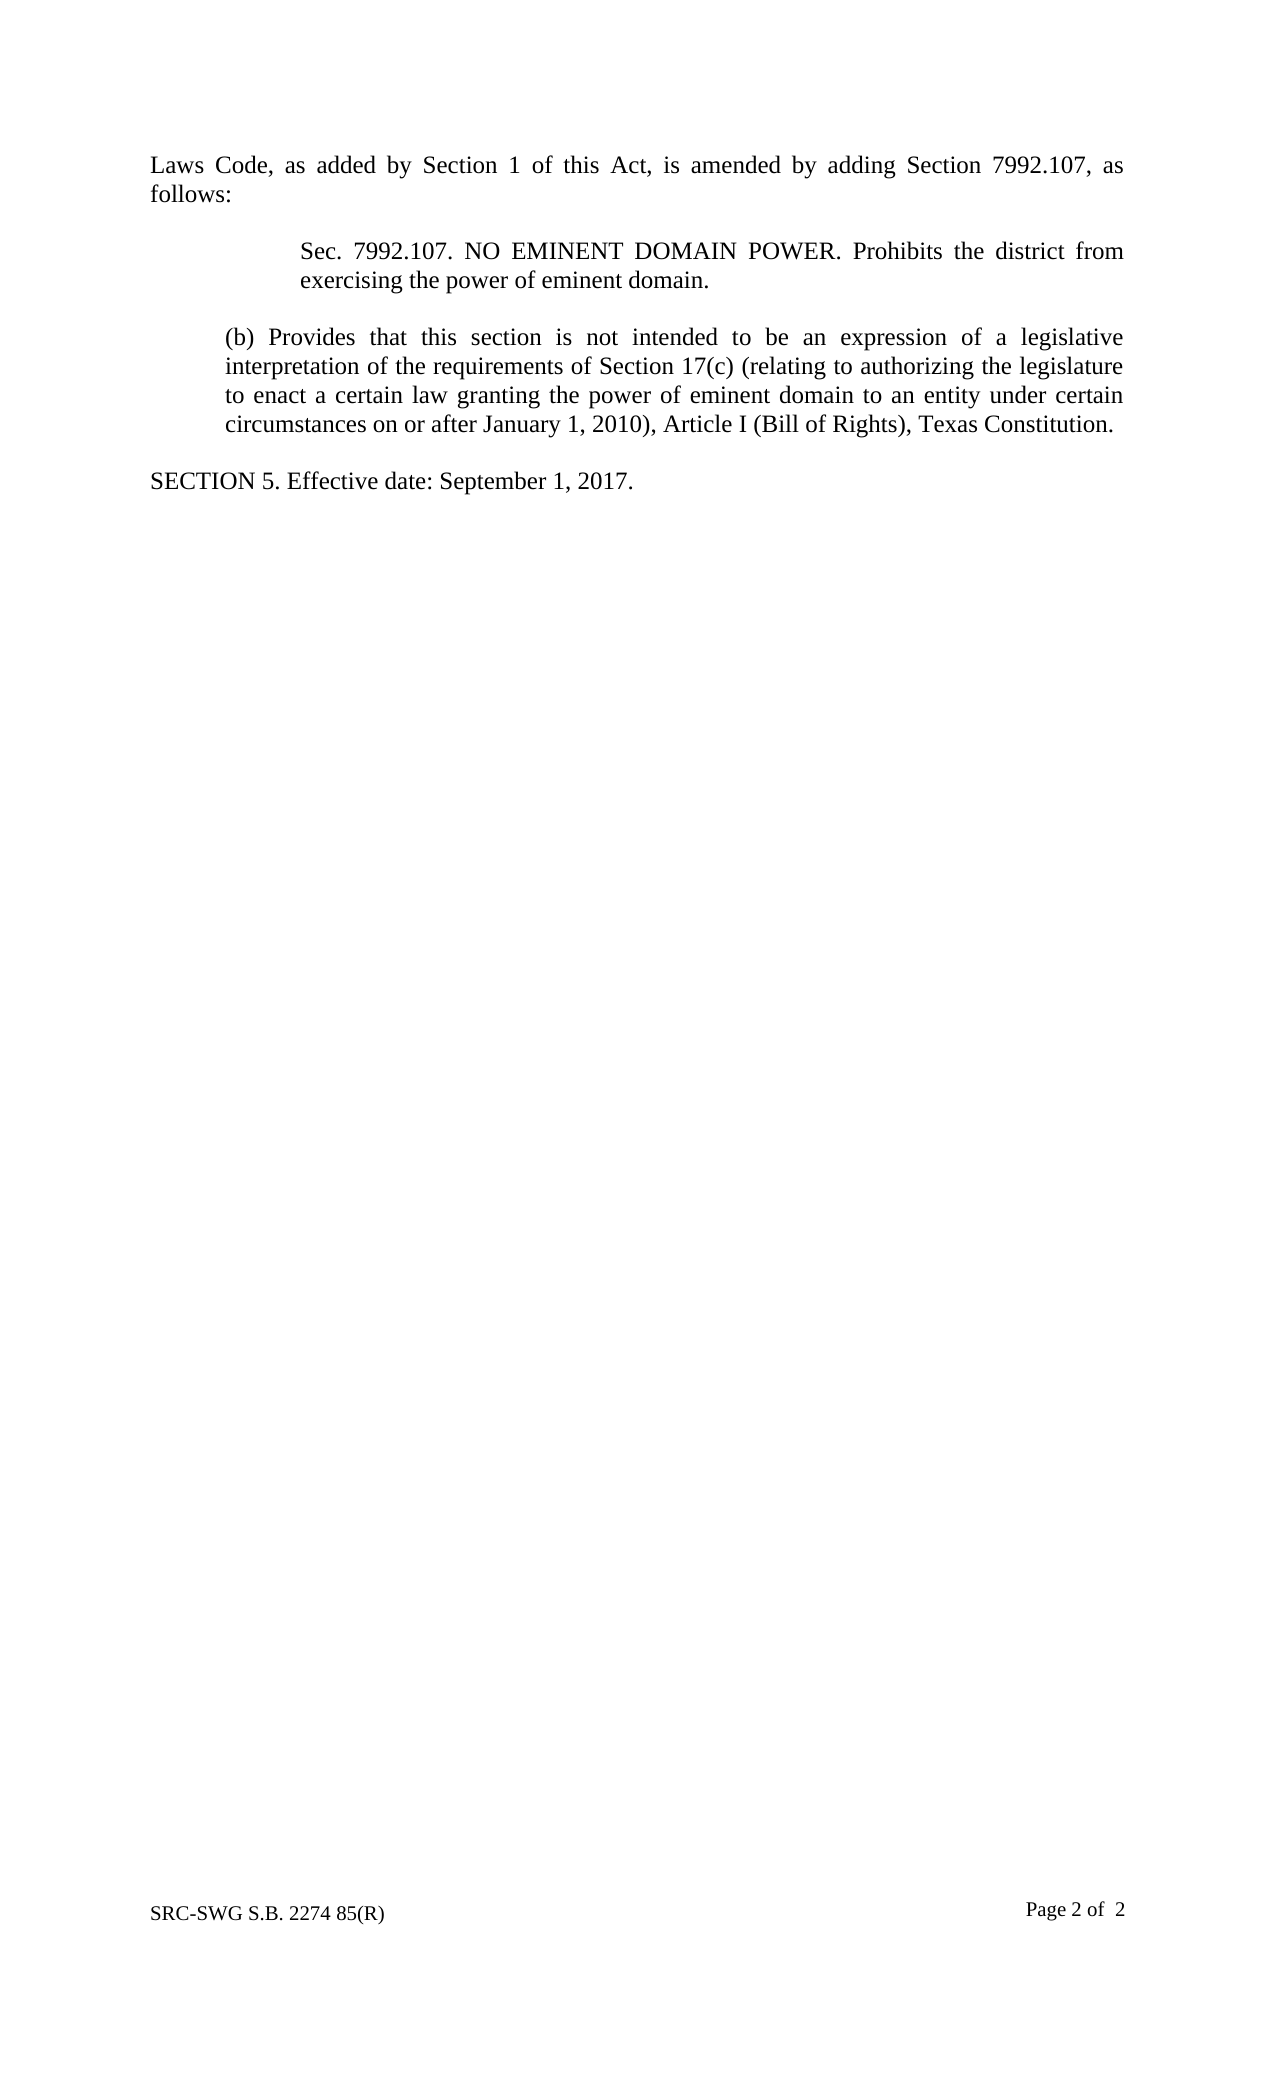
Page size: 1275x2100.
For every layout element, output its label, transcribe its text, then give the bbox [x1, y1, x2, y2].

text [150, 150, 1125, 207]
text Sec. 7992.107. NO EMINENT DOMAIN POWER. Prohibits the district from exercising the power of eminent domain. [300, 236, 1125, 294]
text SECTION 5. Effective date: September 1, 2017. [150, 466, 1125, 495]
text (b) Provides that this section is not intended to be an expression of a legislative interpretation of the requirements of Section 17(c) (relating to authorizing the legislature to enact a certain law granting the power of eminent domain to an entity under certain circumstances on or after January 1, 2010), Article I (Bill of Rights), Texas Constitution. [225, 322, 1125, 437]
